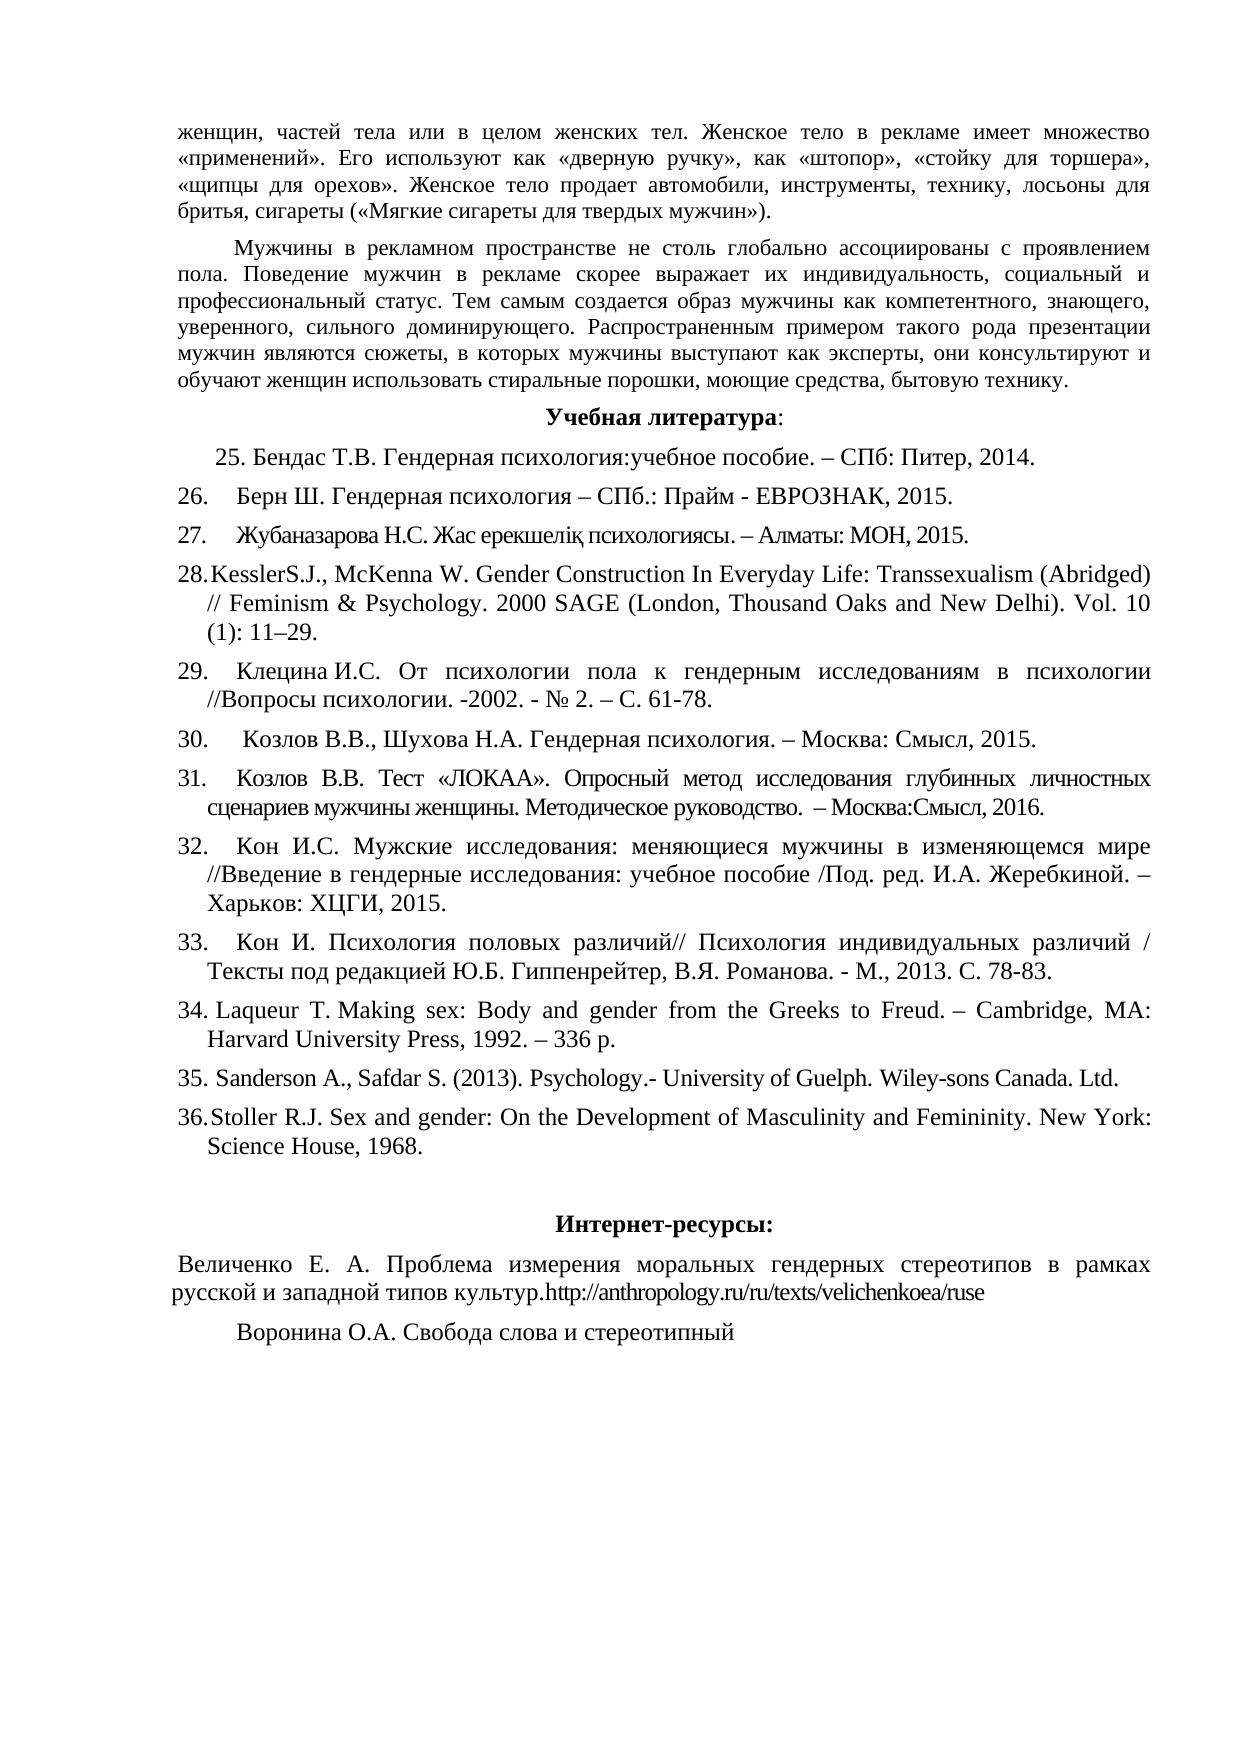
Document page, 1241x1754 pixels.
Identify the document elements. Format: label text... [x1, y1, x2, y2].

list Sanderson a., safdar S. (2013). Рsychology.- university of Guelph. Wiley-sons Canada. Ltd. [177, 1063, 1152, 1092]
list Учебная литература: [177, 402, 1152, 431]
list Бендас Т.В. Гендерная психология:учебное пособие. – СПб: Питер, 2014. [215, 442, 1152, 470]
list Stoller R.J. Sex and gender: On the Development of Masculinity and Femininity. New York: Science House, 1968. [177, 1102, 1152, 1160]
text Величенко Е. А. Проблема измерения моральных гендерных стереотипов в рамках русской и западной типов культур.http://anthropology.ru/ru/texts/velichenkoea/ruse [171, 1249, 1152, 1306]
list Кон И.С. Мужские исследования: меняющиеся мужчины в изменяющемся мире //Введение в гендерные исследования: учебное пособие /Под. ред. И.А. Жеребкиной. – Харьков: ХЦГИ, 2015. [177, 831, 1152, 917]
list KesslerS.J., McKenna W. Gender Construction In Everyday Life: Transsexualism (Abridged) // Feminism & Psychology. 2000 SAGE (London, Thousand Oaks and New Delhi). Vol. 10 (1): 11–29. [177, 559, 1152, 645]
list Жубаназарова Н.С. Жас ерекшеліқ психологиясы. – Алматы: МОН, 2015. [177, 520, 1152, 549]
list Laqueur T. Making sex: Body and gender from the Greeks to Freud. – Cambridge, MA: Harvard University Press, 1992. – 336 p. [177, 995, 1152, 1053]
list Козлов В.В. Тест «ЛОКАА». Опросный метод исследования глубинных личностных сценариев мужчины женщины. Методическое руководство. – Москва:Смысл, 2016. [177, 763, 1152, 820]
text Мужчины в рекламном пространстве не столь глобально ассоциированы с проявлением пола. Поведение мужчин в рекламе скорее выражает их индивидуальность, социальный и профессиональный статус. Тем самым создается образ мужчины как компетентного, знающего, уверенного, сильного доминирующего. Распространенным примером такого рода презентации мужчин являются сюжеты, в которых мужчины выступают как эксперты, они консультируют и обучают женщин использовать стиральные порошки, моющие средства, бытовую технику. [177, 234, 1152, 392]
list Кон И. Психология половых различий// Психология индивидуальных различий / Тексты под редакцией Ю.Б. Гиппенрейтер, В.Я. Романова. - М., 2013. С. 78-83. [177, 927, 1152, 985]
list Клецина И.С. От психологии пола к гендерным исследованиям в психологии //Вопросы психологии. -2002. - № 2. – С. 61-78. [177, 656, 1152, 713]
text Воронина О.А. Свобода слова и стереотипный [177, 1317, 1152, 1345]
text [177, 118, 1152, 223]
list Берн Ш. Гендерная психология – СПб.: Прайм - ЕВРОЗНАК, 2015. [177, 481, 1152, 509]
text Интернет-ресурсы: [171, 1209, 1152, 1238]
list Козлов В.В., Шухова Н.А. Гендерная психология. – Москва: Смысл, 2015. [177, 724, 1152, 752]
